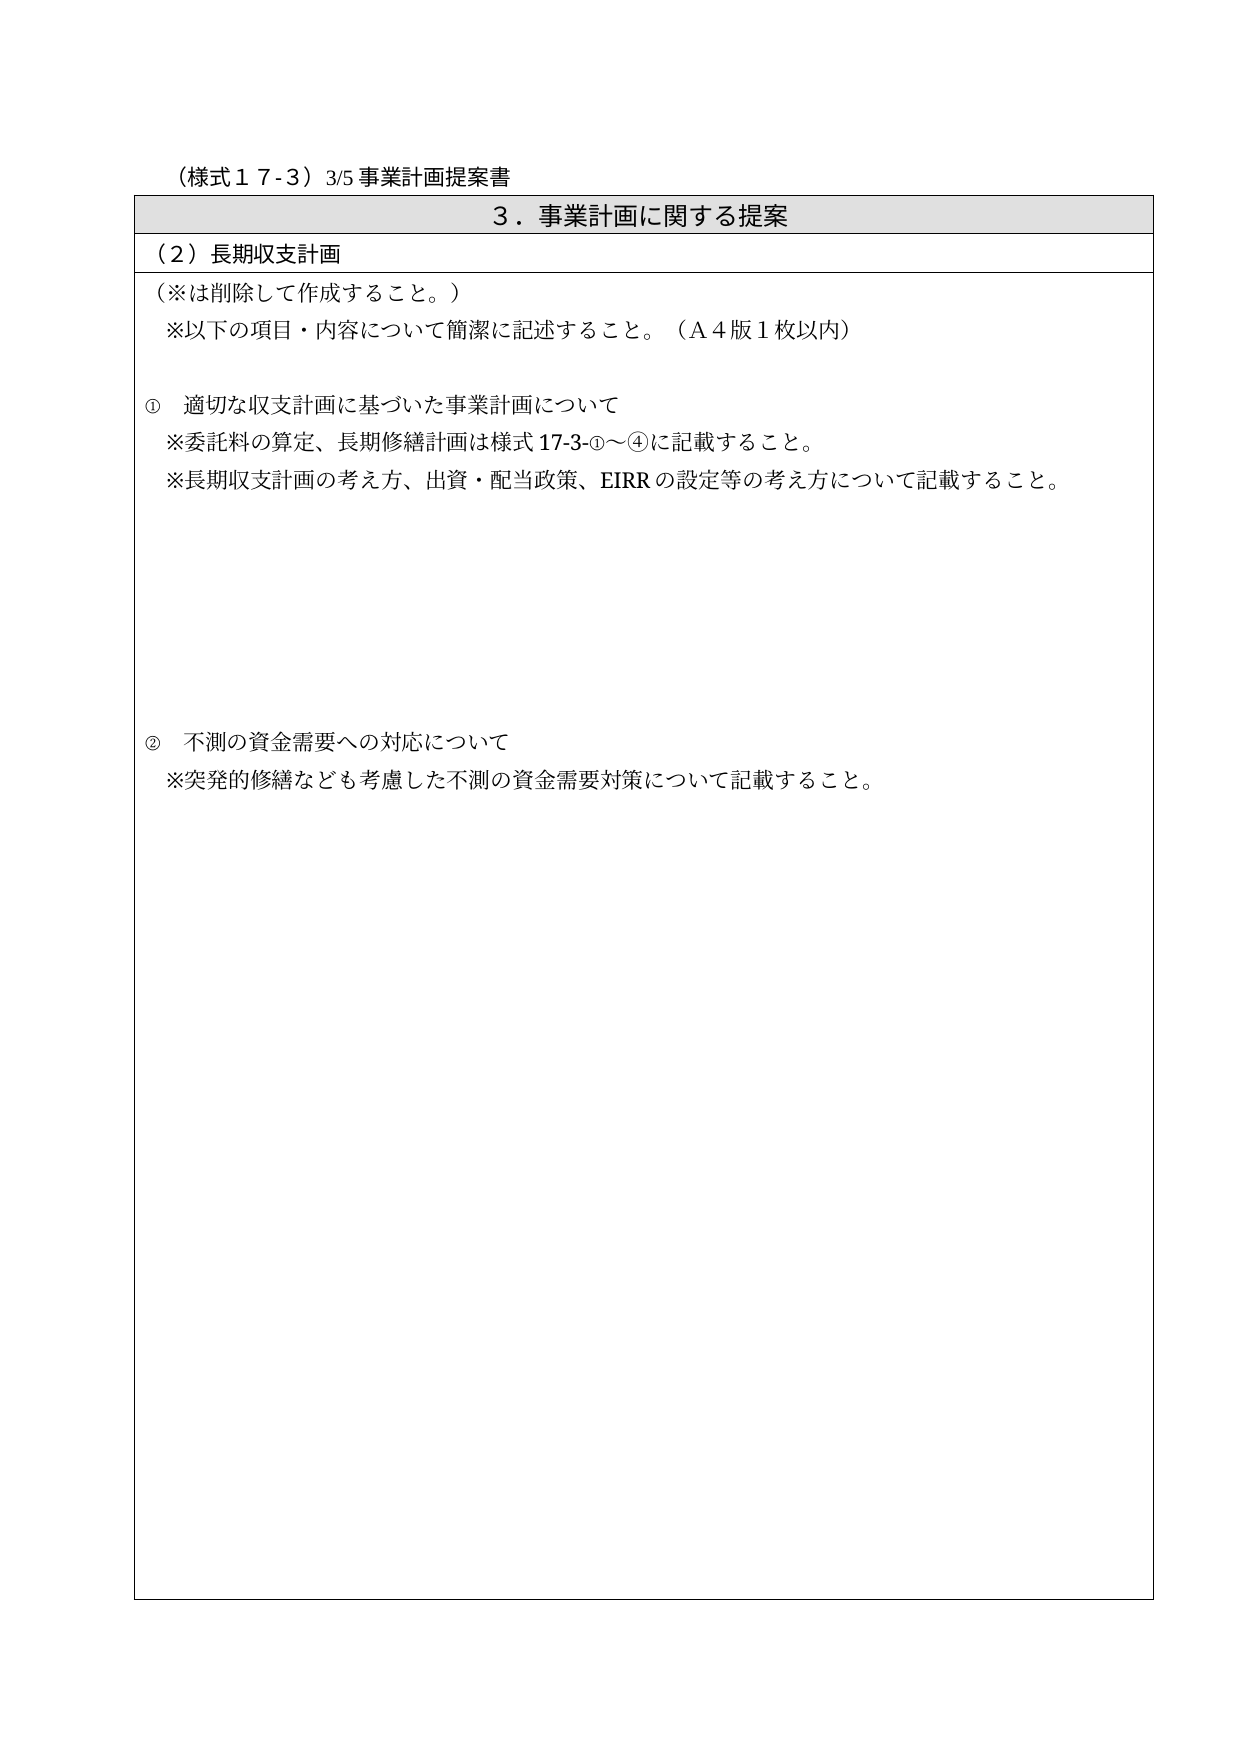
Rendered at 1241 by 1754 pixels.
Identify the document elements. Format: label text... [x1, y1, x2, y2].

table_cell （２）長期収支計画 [135, 234, 1153, 272]
table_cell （※は削除して作成すること。） ※以下の項目・内容について簡潔に記述すること。（Ａ４版１枚以内） ① 適切な収支計画に基づいた事業計画について ※委託料の算定、長期修繕計画は様式17-3-①～④に記載すること。 ※長期収支計画の考え方、出資・配当政策、EIRRの設定等の考え方について記載すること。 ② 不測の資金需要への対応について ※突発的修繕なども考慮した不測の資金需要対策について記載すること。 [135, 273, 1153, 1598]
title （様式１７-３）3/5事業計画提案書 [165, 157, 1122, 194]
table_header ３．事業計画に関する提案 [135, 196, 1153, 233]
